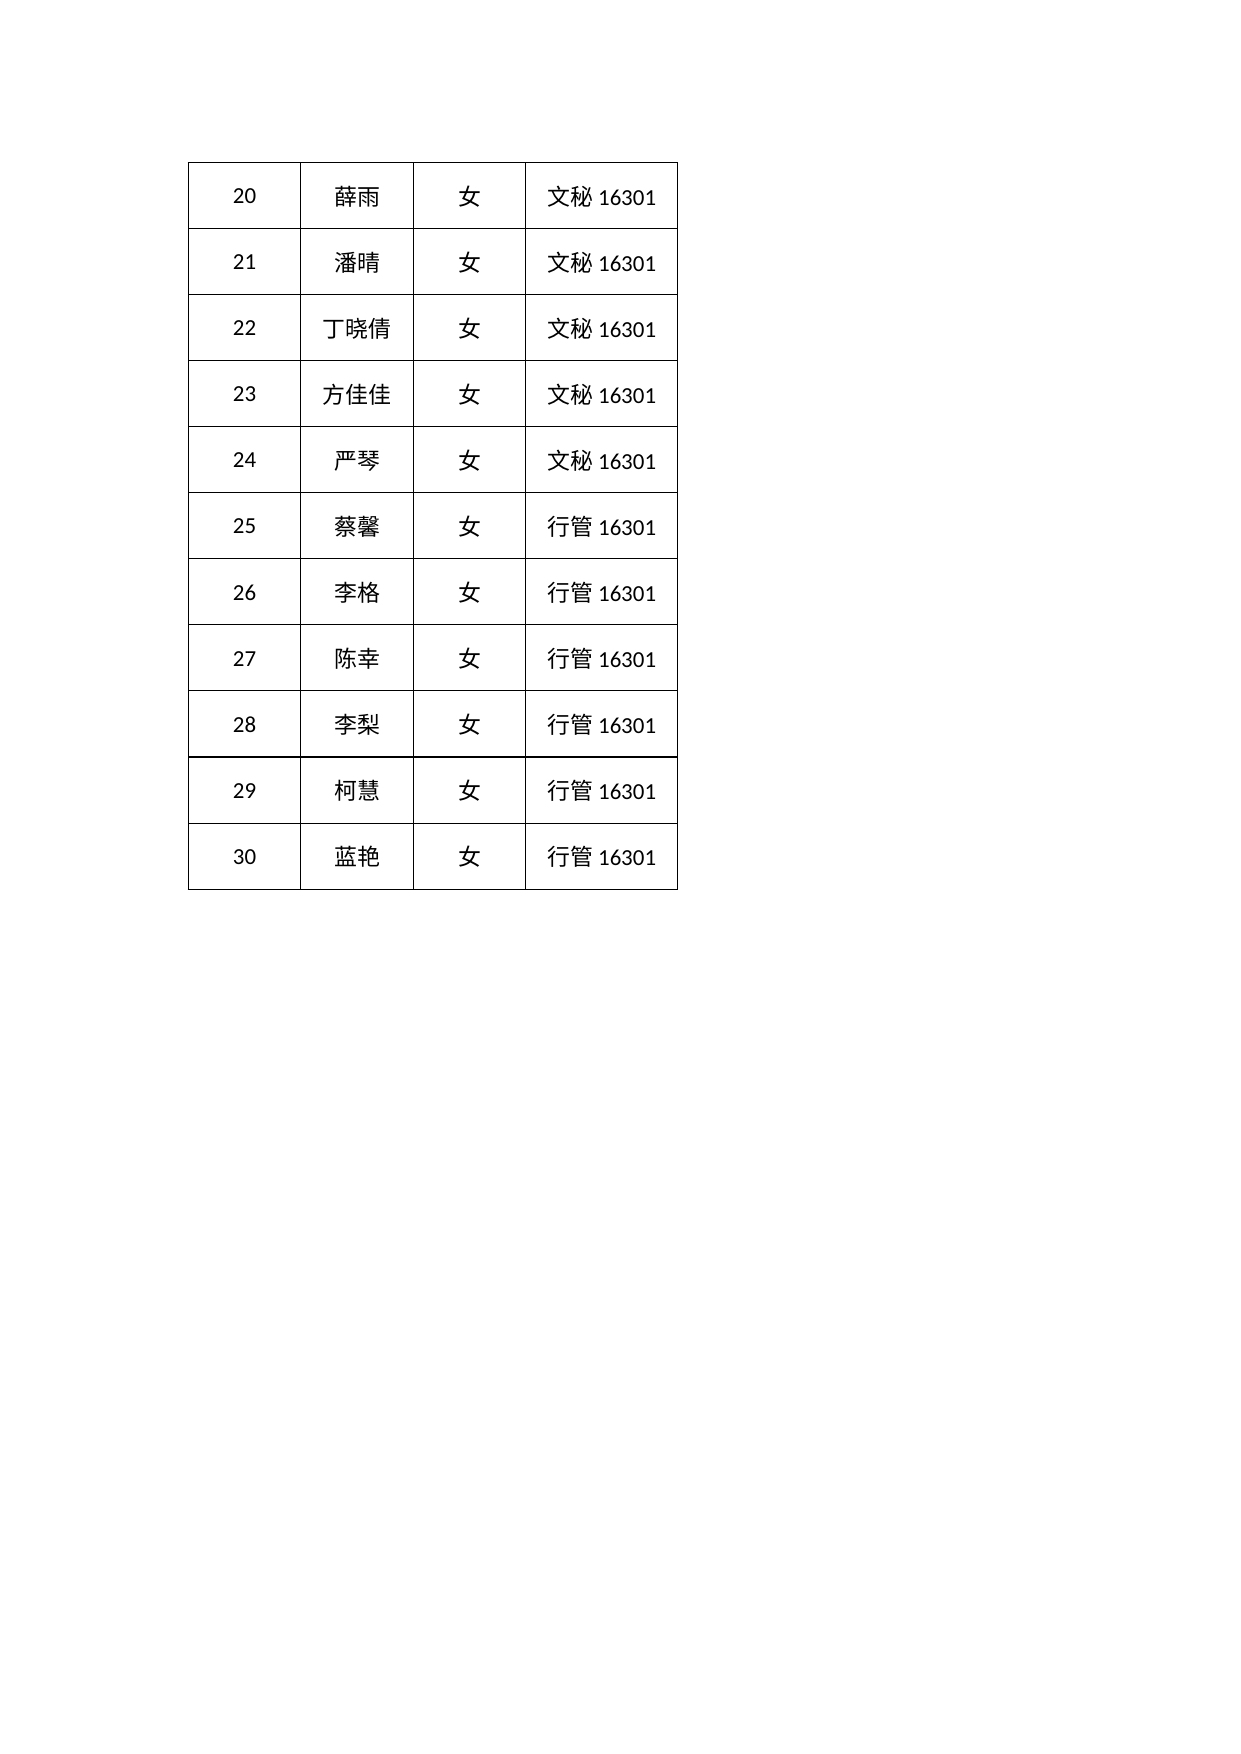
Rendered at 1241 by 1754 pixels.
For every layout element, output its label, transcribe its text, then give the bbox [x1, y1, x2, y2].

table_cell 蔡馨 [301, 493, 413, 558]
table_cell 李格 [301, 559, 413, 624]
table_cell 24 [189, 427, 300, 492]
table_cell 女 [414, 625, 525, 690]
table_cell 严琴 [301, 427, 413, 492]
table_cell 女 [414, 824, 525, 888]
table_cell 陈幸 [301, 625, 413, 690]
table_cell 文秘16301 [526, 361, 677, 426]
table_cell 女 [414, 361, 525, 426]
table_cell 21 [189, 229, 300, 294]
table_cell 女 [414, 163, 525, 228]
table_cell 行管16301 [526, 625, 677, 690]
table_cell 行管16301 [526, 559, 677, 624]
table_cell 29 [189, 758, 300, 822]
table_cell 30 [189, 824, 300, 888]
table_cell 行管16301 [526, 758, 677, 822]
table_cell 女 [414, 229, 525, 294]
table_cell 女 [414, 559, 525, 624]
table_cell 蓝艳 [301, 824, 413, 888]
table_cell 28 [189, 691, 300, 756]
table_cell 行管16301 [526, 493, 677, 558]
table_cell 女 [414, 493, 525, 558]
table_cell 文秘16301 [526, 295, 677, 360]
table_cell 方佳佳 [301, 361, 413, 426]
table_cell 27 [189, 625, 300, 690]
table_cell 20 [189, 163, 300, 228]
table_cell 文秘16301 [526, 163, 677, 228]
table_cell 行管16301 [526, 824, 677, 888]
table_cell 行管16301 [526, 691, 677, 756]
table_cell 李梨 [301, 691, 413, 756]
table_cell 潘晴 [301, 229, 413, 294]
table_cell 丁晓倩 [301, 295, 413, 360]
table_cell 薛雨 [301, 163, 413, 228]
table_cell 女 [414, 691, 525, 756]
table_cell 文秘16301 [526, 427, 677, 492]
table_cell 女 [414, 427, 525, 492]
table_cell 23 [189, 361, 300, 426]
table_cell 女 [414, 295, 525, 360]
table_cell 25 [189, 493, 300, 558]
table_cell 22 [189, 295, 300, 360]
table_cell 柯慧 [301, 758, 413, 822]
table_cell 文秘16301 [526, 229, 677, 294]
table_cell 26 [189, 559, 300, 624]
table_cell 女 [414, 758, 525, 822]
